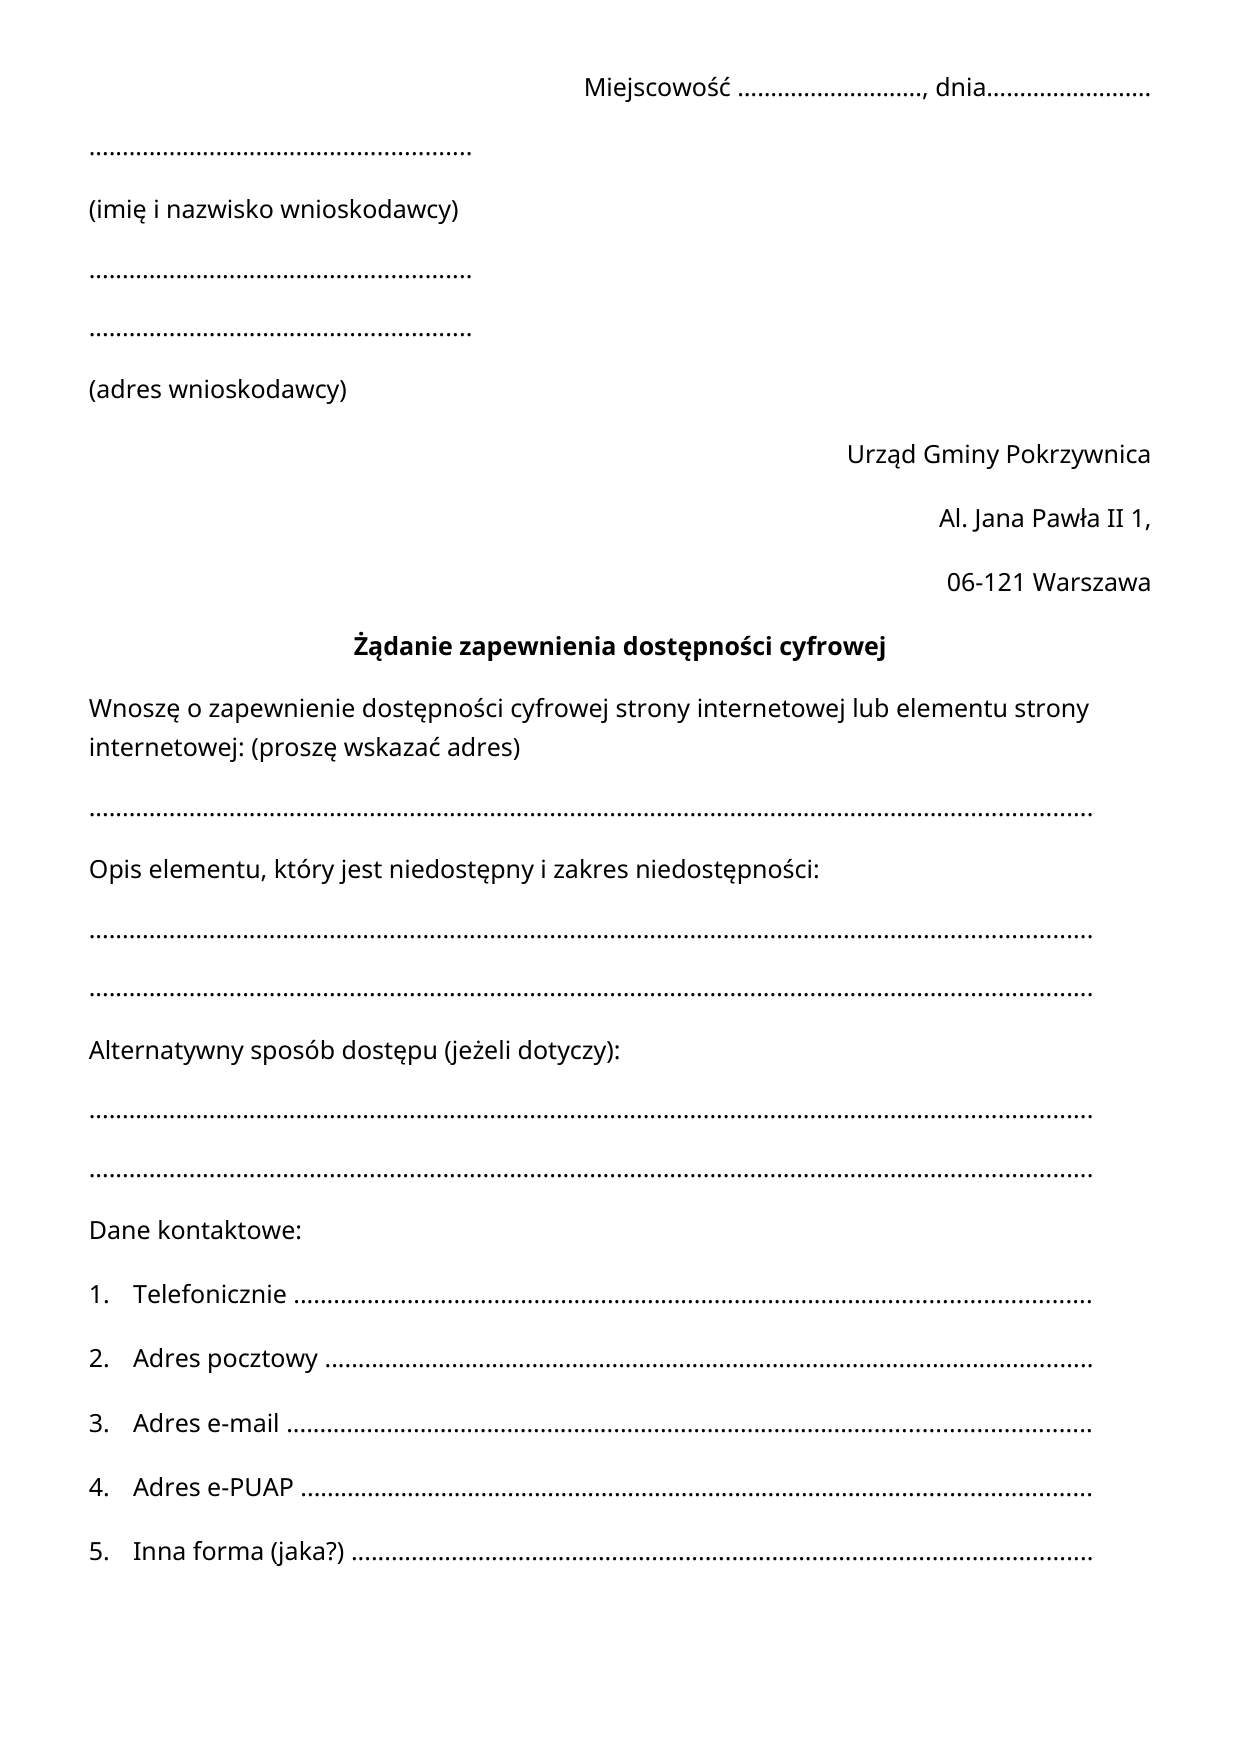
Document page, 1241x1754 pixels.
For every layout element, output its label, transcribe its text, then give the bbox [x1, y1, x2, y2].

list Adres pocztowy [89, 1341, 1152, 1375]
text (imię i nazwisko wnioskodawcy) [89, 192, 1152, 226]
text Wnoszę o zapewnienie dostępności cyfrowej strony internetowej lub elementu strony internetowej: (proszę wskazać adres) [89, 691, 1152, 764]
text (adres wnioskodawcy) [89, 372, 1152, 406]
text Urząd Gminy Pokrzywnica [89, 436, 1152, 470]
text 06-121 Warszawa [89, 564, 1152, 599]
text Alternatywny sposób dostępu (jeżeli dotyczy): [89, 1032, 1152, 1066]
list Adres e-PUAP [89, 1469, 1152, 1503]
text Al. Jana Pawła II 1, [89, 500, 1152, 534]
list Telefonicznie [89, 1277, 1152, 1311]
list Inna forma (jaka?) [89, 1534, 1152, 1568]
text Miejscowość ………………………., dnia……………………. [89, 69, 1152, 103]
subtitle Żądanie zapewnienia dostępności cyfrowej [89, 629, 1152, 663]
list Adres e-mail [89, 1405, 1152, 1439]
text Opis elementu, który jest niedostępny i zakres niedostępności: [89, 852, 1152, 886]
text Dane kontaktowe: [89, 1213, 1152, 1247]
